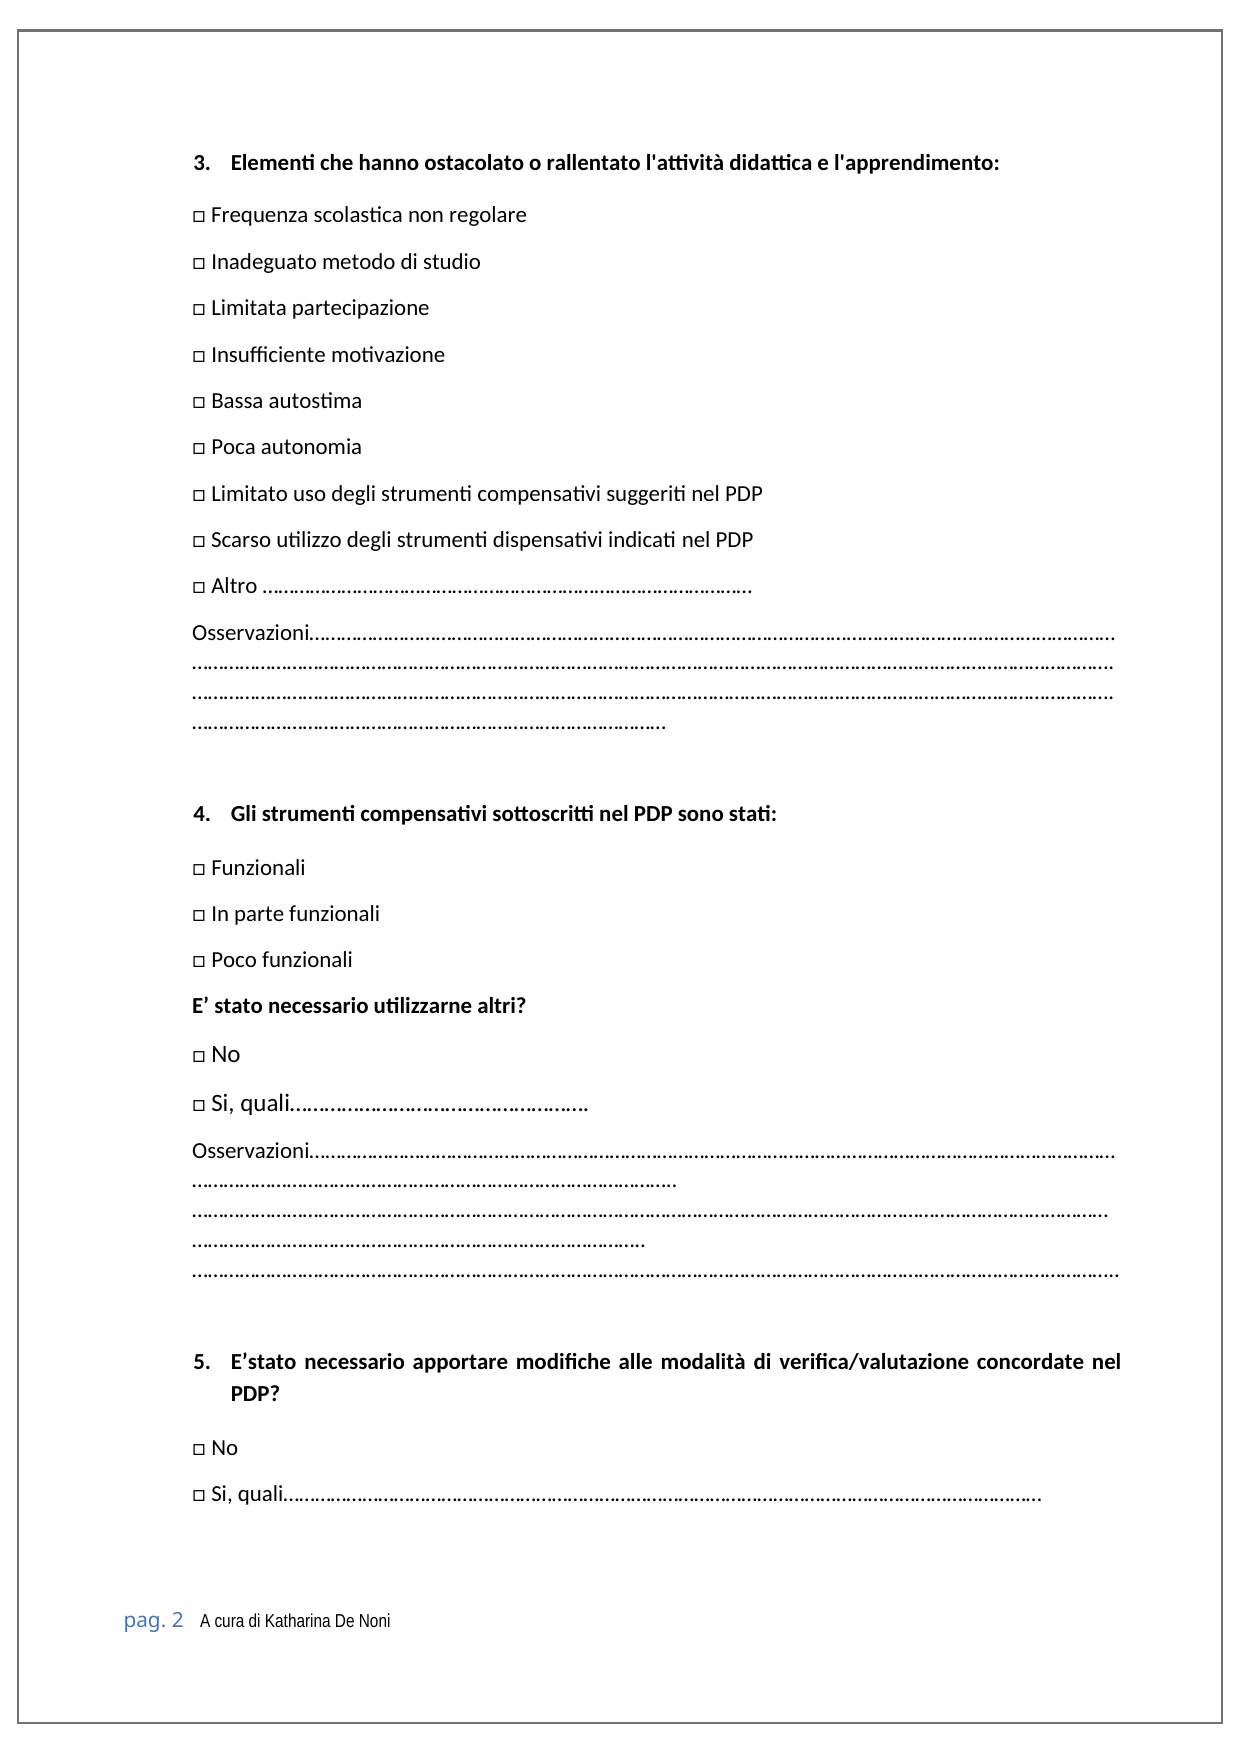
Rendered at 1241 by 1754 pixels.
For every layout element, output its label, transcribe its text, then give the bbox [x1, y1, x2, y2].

text □ Si, quali……………………………………………. [118, 1087, 1122, 1117]
text □ Poco funzionali [118, 945, 1122, 973]
text □ Insufficiente motivazione [118, 340, 1122, 368]
list Elementi che hanno ostacolato o rallentato l'attività didattica e l'apprendimento: [193, 148, 1122, 176]
text □ No [118, 1433, 1122, 1461]
text □ Si, quali……………………………………………………………………………………………………………………………… [118, 1479, 1122, 1507]
list Gli strumenti compensativi sottoscritti nel PDP sono stati: [193, 799, 1122, 828]
text □ Frequenza scolastica non regolare [118, 201, 1122, 229]
text E’ stato necessario utilizzarne altri? [118, 992, 1122, 1020]
text Osservazioni…………………………………………………………………………………………………………………………………………………………………………………………………………………………………………………………………………………………………. ………………………………………………………………………………………………………………………………………………………….……………………………………………………………………………… [192, 618, 1122, 735]
text □ Poca autonomia [118, 432, 1122, 460]
text □ No [118, 1038, 1122, 1068]
text □ Limitata partecipazione [118, 293, 1122, 321]
text □ Limitato uso degli strumenti compensativi suggeriti nel PDP [118, 479, 1122, 507]
text □ Inadeguato metodo di studio [118, 247, 1122, 275]
text □ Funzionali [118, 853, 1122, 881]
text □ Scarso utilizzo degli strumenti dispensativi indicati nel PDP [118, 525, 1122, 553]
list E’stato necessario apportare modifiche alle modalità di verifica/valutazione concordate nel PDP? [193, 1347, 1122, 1408]
text □ In parte funzionali [118, 899, 1122, 927]
text □ Bassa autostima [118, 386, 1122, 414]
text □ Altro ………………………………………………………………………………… [118, 571, 1122, 599]
text Osservazioni………………………………………………………………………………………………………………………………………………………………………………………………………………………..……………………………………………………………………………………………………………………………………………………………………………………………………………………………………..………………………………………………………………………………………………………………………………………………………….. [192, 1136, 1122, 1283]
